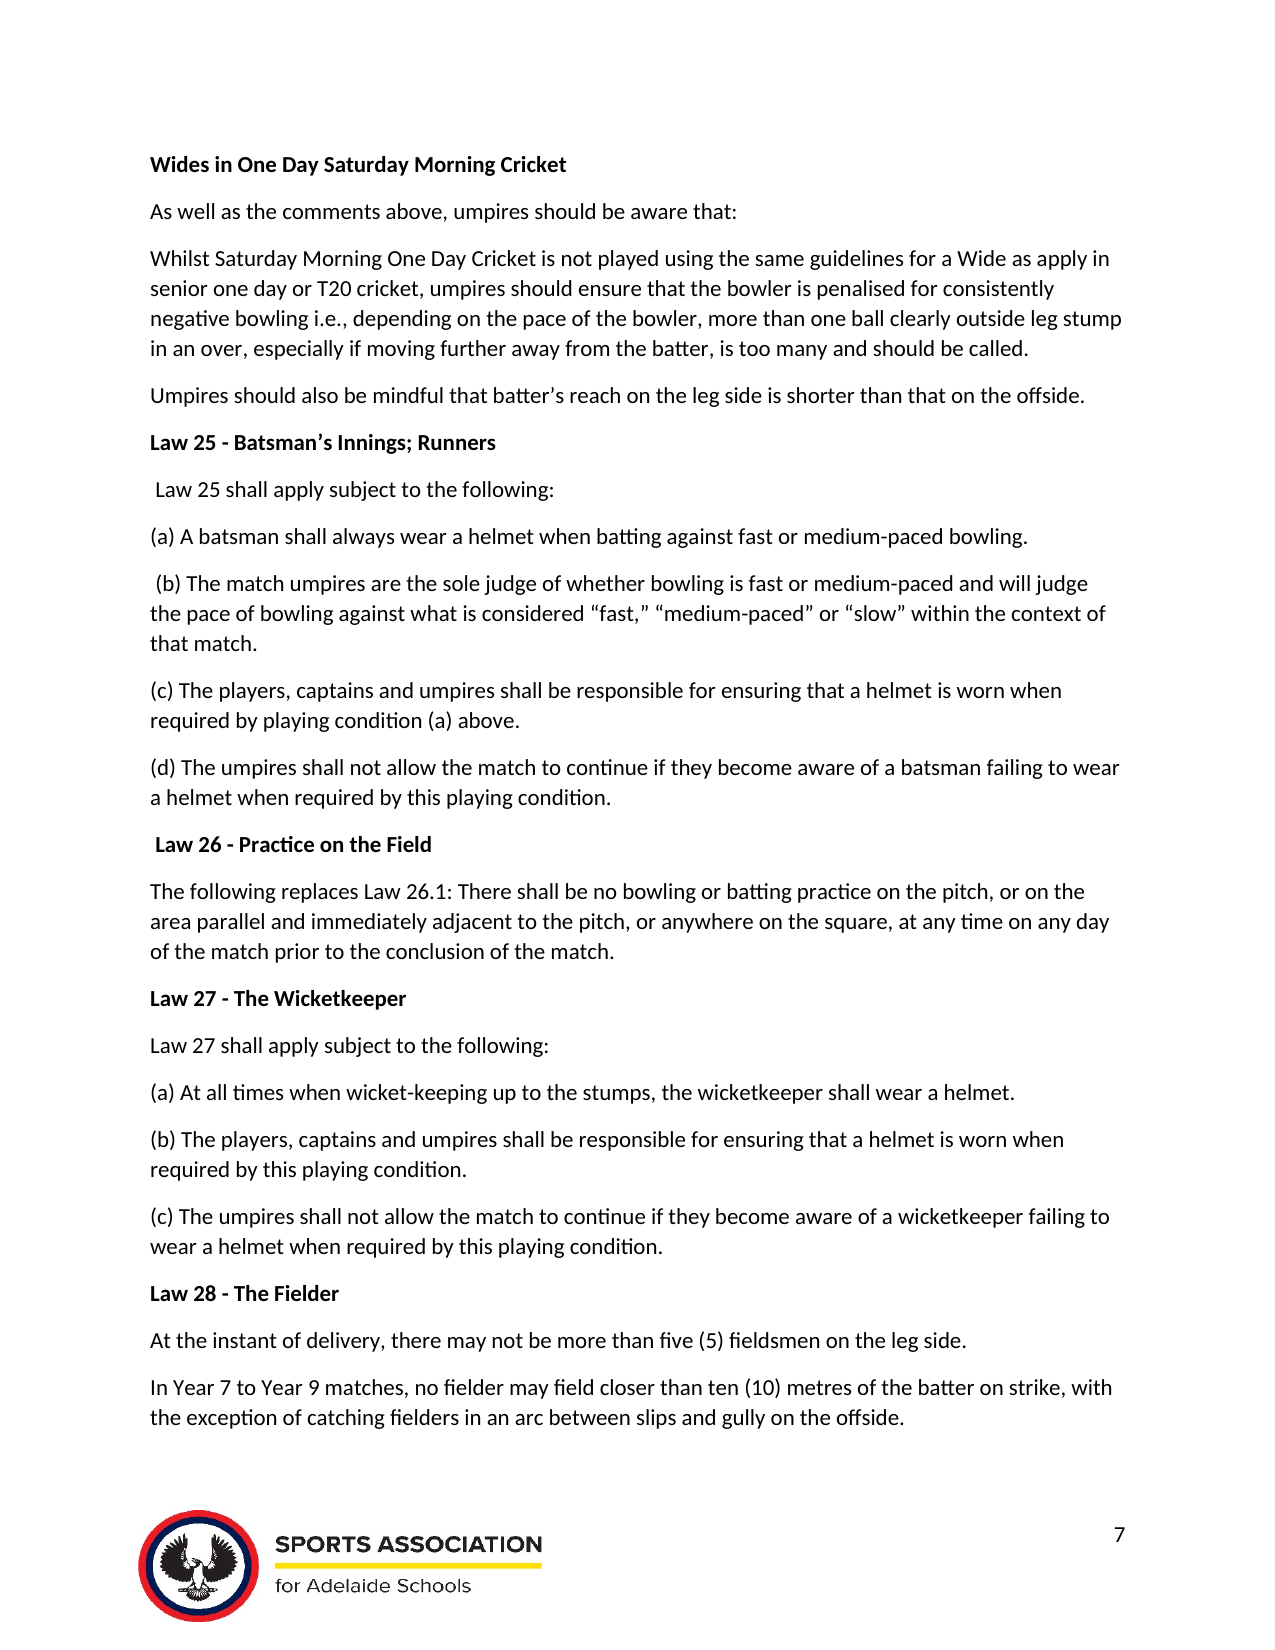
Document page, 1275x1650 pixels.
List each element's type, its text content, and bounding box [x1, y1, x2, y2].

text Law 27 - The Wicketkeeper [150, 984, 1125, 1012]
text As well as the comments above, umpires should be aware that: [150, 197, 1125, 225]
text Law 26 - Practice on the Field [150, 830, 1125, 858]
text Whilst Saturday Morning One Day Cricket is not played using the same guidelines for a Wide as apply in senior one day or T20 cricket, umpires should ensure that the bowler is penalised for consistently negative bowling i.e., depending on the pace of the bowler, more than one ball clearly outside leg stump in an over, especially if moving further away from the batter, is too many and should be called. [150, 244, 1125, 362]
text (b) The players, captains and umpires shall be responsible for ensuring that a helmet is worn when required by this playing condition. [150, 1125, 1125, 1183]
text (c) The players, captains and umpires shall be responsible for ensuring that a helmet is worn when required by playing condition (a) above. [150, 676, 1125, 734]
text Law 25 - Batsman’s Innings; Runners [150, 428, 1125, 456]
text In Year 7 to Year 9 matches, no fielder may field closer than ten (10) metres of the batter on strike, with the exception of catching fielders in an arc between slips and gully on the offside. [150, 1373, 1125, 1431]
text Umpires should also be mindful that batter’s reach on the leg side is shorter than that on the offside. [150, 381, 1125, 409]
text (c) The umpires shall not allow the match to continue if they become aware of a wicketkeeper failing to wear a helmet when required by this playing condition. [150, 1202, 1125, 1260]
text (b) The match umpires are the sole judge of whether bowling is fast or medium-paced and will judge the pace of bowling against what is considered “fast,” “medium-paced” or “slow” within the context of that match. [150, 569, 1125, 657]
text Wides in One Day Saturday Morning Cricket [150, 150, 1125, 178]
text Law 28 - The Fielder [150, 1279, 1125, 1307]
text The following replaces Law 26.1: There shall be no bowling or batting practice on the pitch, or on the area parallel and immediately adjacent to the pitch, or anywhere on the square, at any time on any day of the match prior to the conclusion of the match. [150, 877, 1125, 966]
text At the instant of delivery, there may not be more than five (5) fieldsmen on the leg side. [150, 1326, 1125, 1354]
text Law 27 shall apply subject to the following: [150, 1031, 1125, 1059]
picture [138, 1510, 542, 1622]
text (d) The umpires shall not allow the match to continue if they become aware of a batsman failing to wear a helmet when required by this playing condition. [150, 753, 1125, 811]
text (a) At all times when wicket-keeping up to the stumps, the wicketkeeper shall wear a helmet. [150, 1078, 1125, 1106]
text (a) A batsman shall always wear a helmet when batting against fast or medium-paced bowling. [150, 522, 1125, 550]
text Law 25 shall apply subject to the following: [150, 475, 1125, 503]
